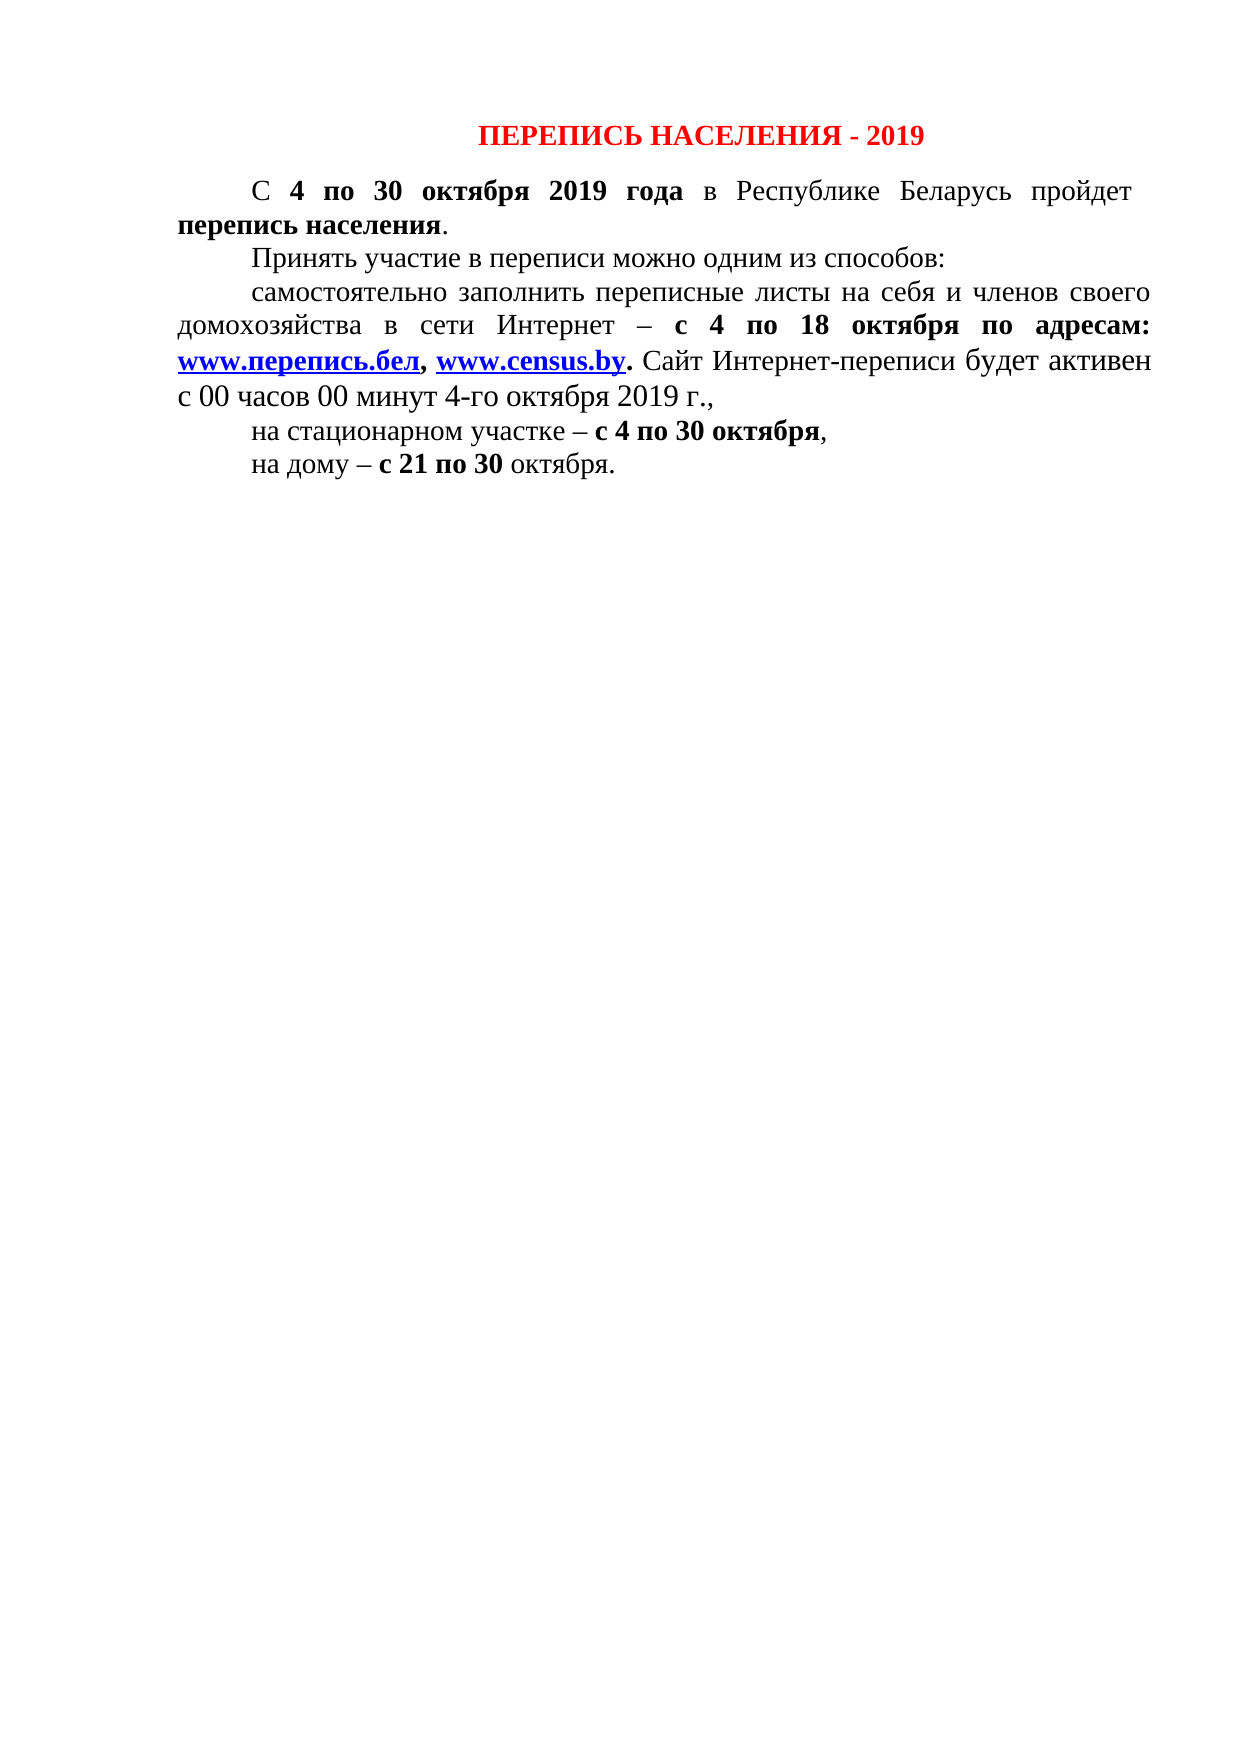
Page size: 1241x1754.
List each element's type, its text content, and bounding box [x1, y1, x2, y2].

text ПЕРЕПИСЬ НАСЕЛЕНИЯ - 2019 [177, 118, 1152, 152]
text на дому – с 21 по 30 октября. [177, 446, 1152, 480]
text самостоятельно заполнить переписные листы на себя и членов своего домохозяйства в сети Интернет – с 4 по 18 октября по адресам: www.перепись.бел, www.census.by. Сайт Интернет-переписи будет активен с 00 часов 00 минут 4-го октября 2019 г., [177, 274, 1152, 413]
text С 4 по 30 октября 2019 года в Республике Беларусь пройдет перепись населения. [177, 173, 1152, 240]
text Принять участие в переписи можно одним из способов: [177, 240, 1152, 274]
text на стационарном участке – с 4 по 30 октября, [177, 413, 1152, 446]
